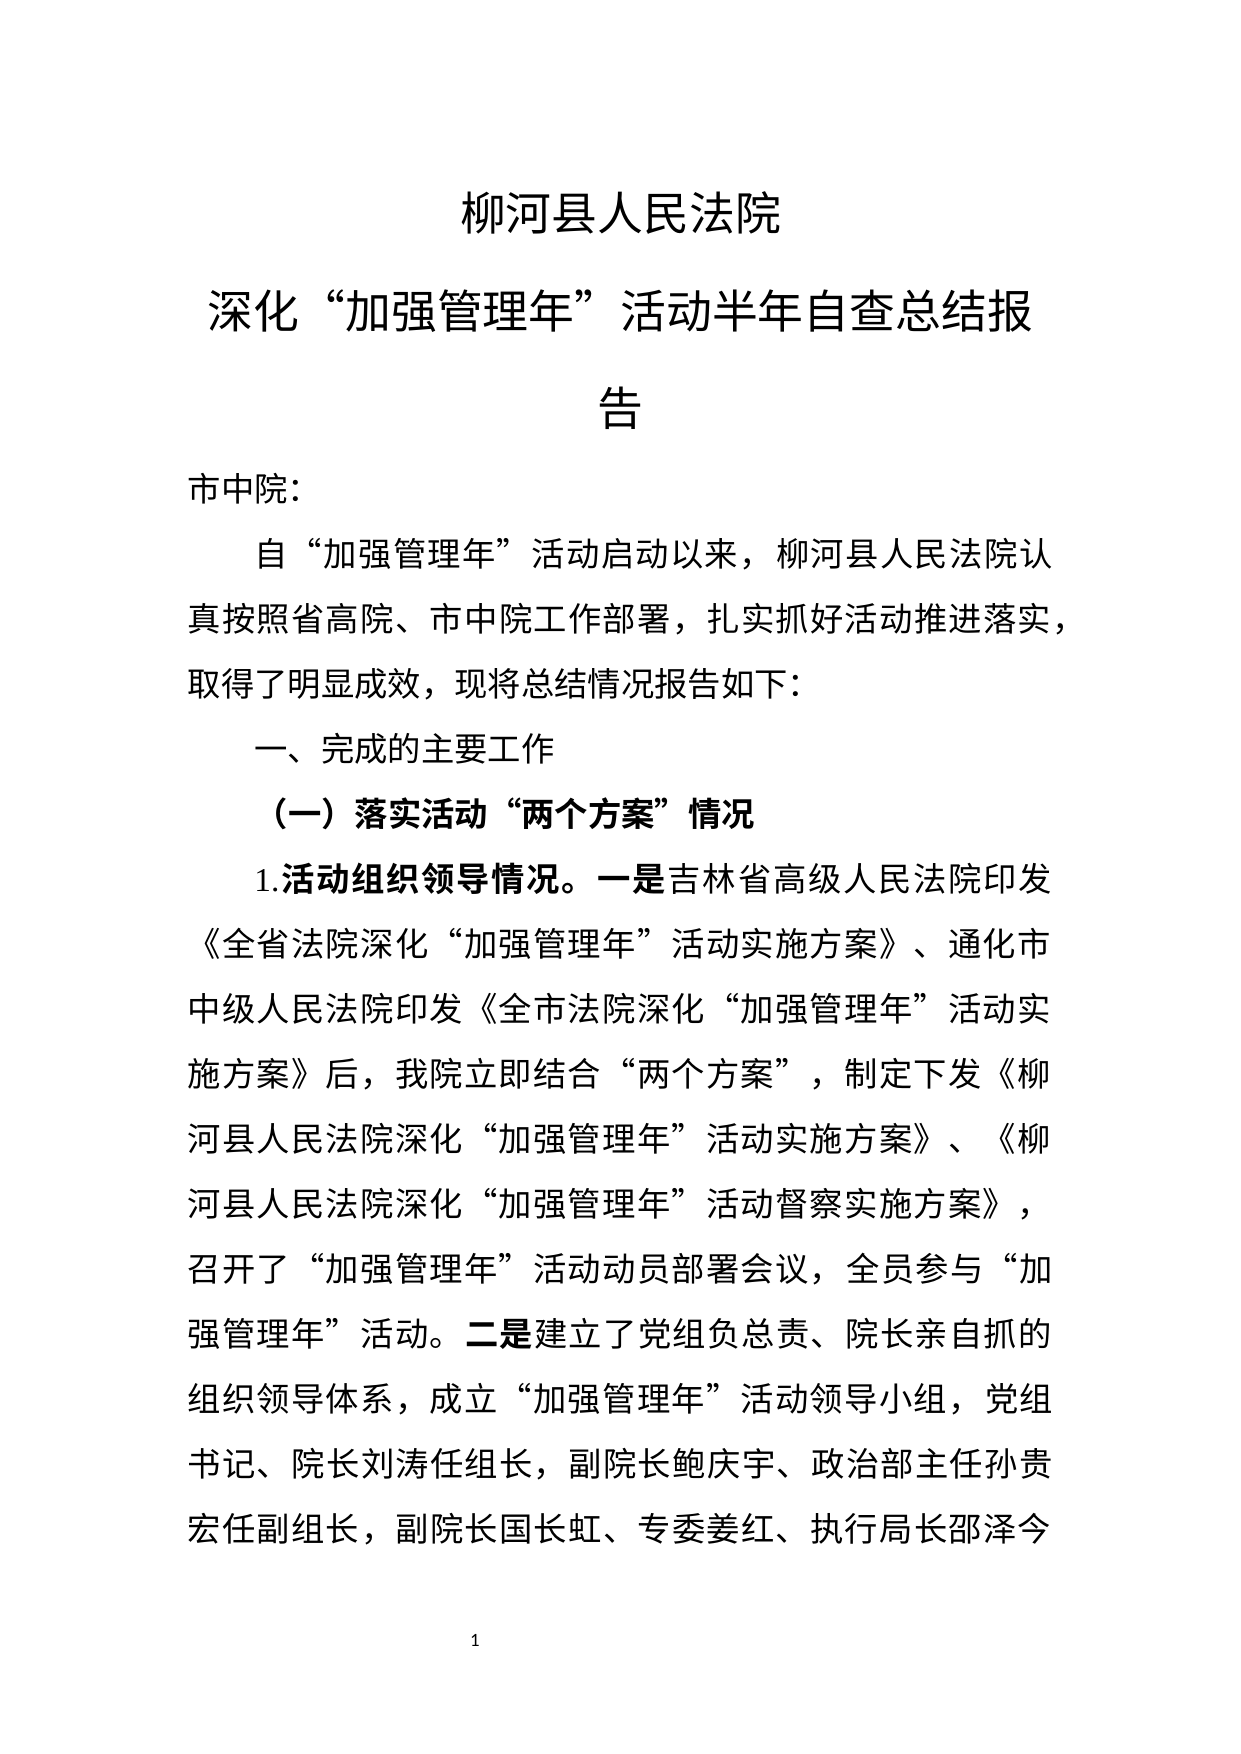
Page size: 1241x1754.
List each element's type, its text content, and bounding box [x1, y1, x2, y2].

text 柳河县人民法院 [187, 162, 1053, 259]
text （一）落实活动“两个方案”情况 [187, 779, 1053, 844]
text 一、完成的主要工作 [187, 714, 1053, 779]
text 深化“加强管理年”活动半年自查总结报告 [187, 259, 1053, 454]
text 市中院： [187, 454, 1053, 519]
text 自“加强管理年”活动启动以来，柳河县人民法院认真按照省高院、市中院工作部署，扎实抓好活动推进落实，取得了明显成效，现将总结情况报告如下： [187, 519, 1053, 714]
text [187, 844, 1053, 1559]
